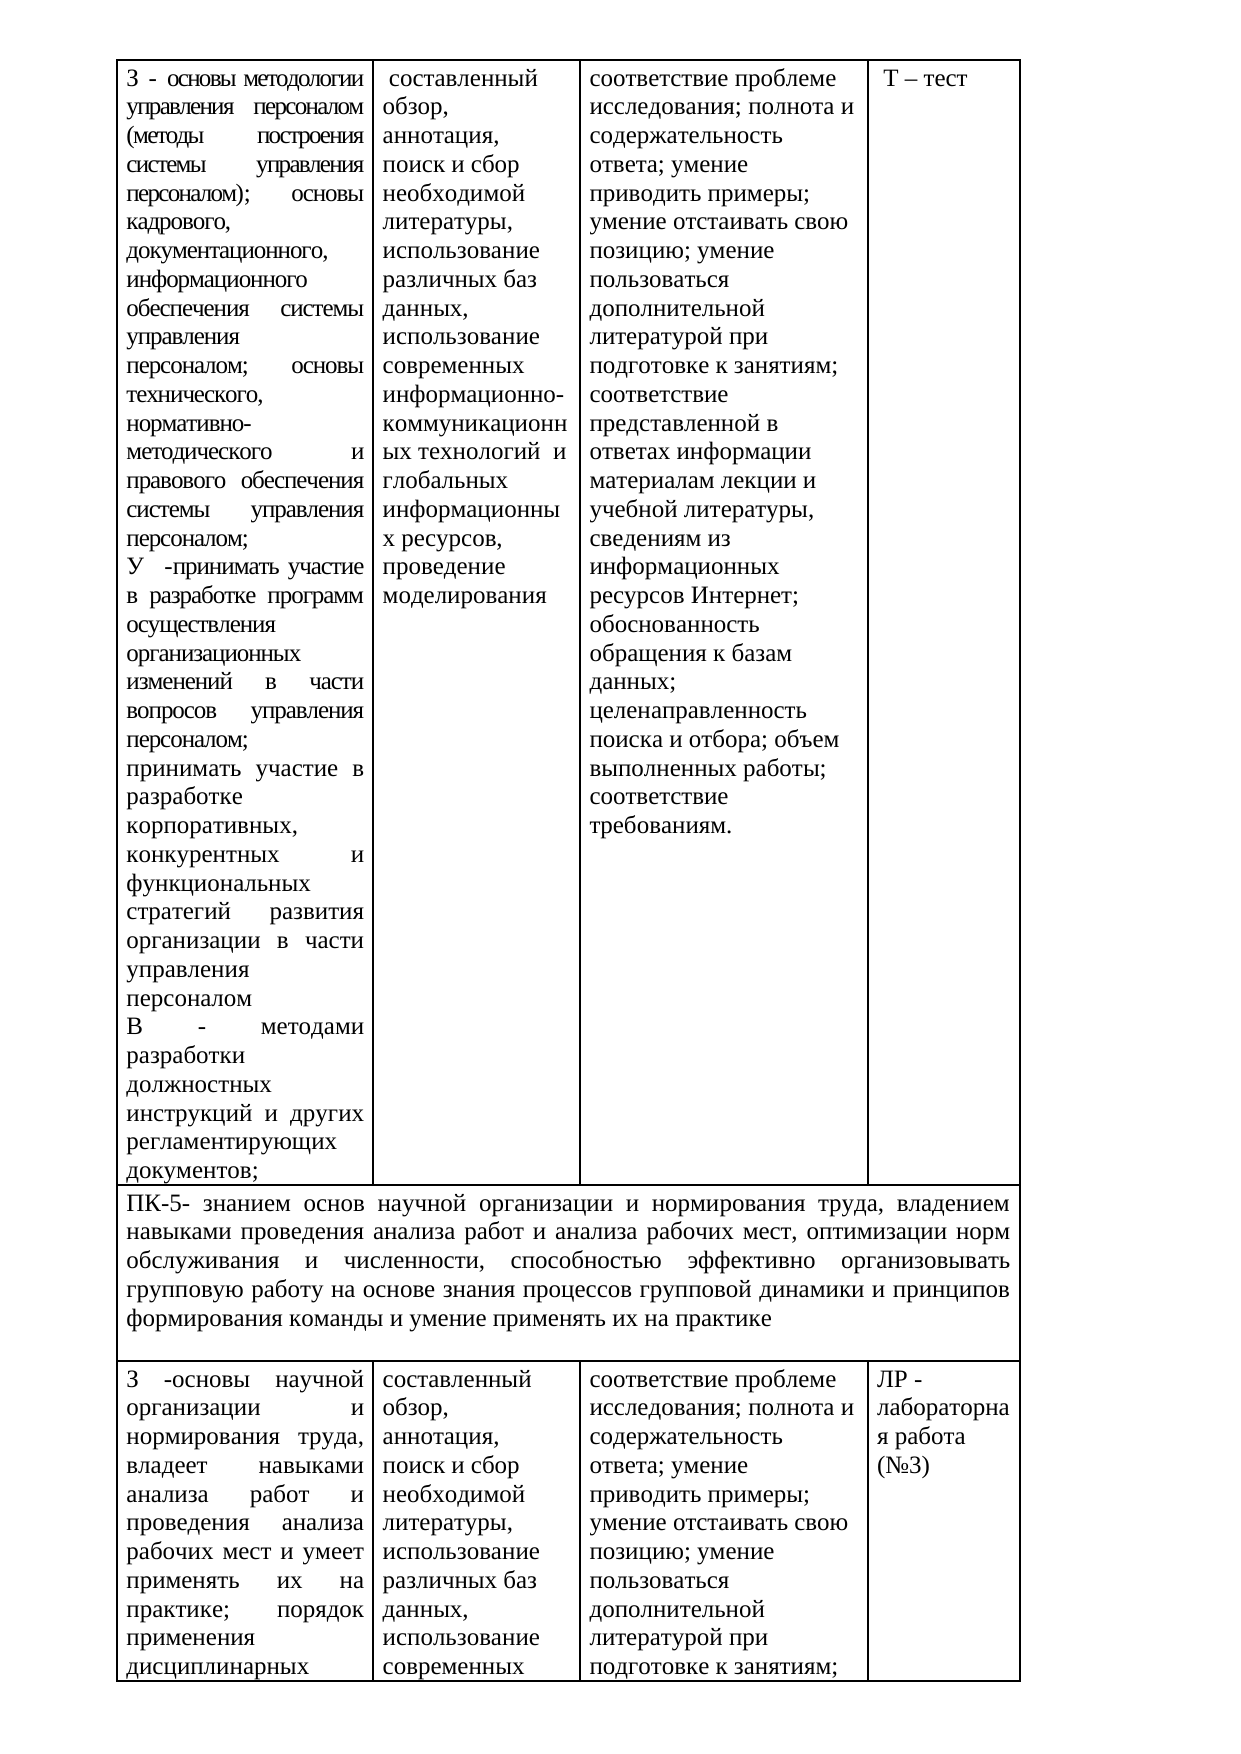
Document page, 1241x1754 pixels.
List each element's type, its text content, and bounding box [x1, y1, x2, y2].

table_cell Т – тест [869, 61, 1019, 1184]
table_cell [118, 1362, 372, 1680]
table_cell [581, 1362, 867, 1680]
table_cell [374, 1362, 579, 1680]
table_cell З - основы методологии управления персоналом (методы построения системы управления персоналом); основы кадрового, документационного, информационного обеспечения системы управления персоналом; основы технического, нормативно-методического и правового обеспечения системы управления персоналом; У -принимать участие в разработке программ осуществления организационных изменений в части вопросов управления персоналом; принимать участие в разработке корпоративных, конкурентных и функциональных стратегий развития организации в части управления персоналом В - методами разработки должностных инструкций и других регламентирующих документов; [118, 61, 372, 1184]
table_cell ПК-5- знанием основ научной организации и нормирования труда, владением навыками проведения анализа работ и анализа рабочих мест, оптимизации норм обслуживания и численности, способностью эффективно организовывать групповую работу на основе знания процессов групповой динамики и принципов формирования команды и умение применять их на практике [118, 1186, 1019, 1360]
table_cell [869, 1362, 1019, 1680]
